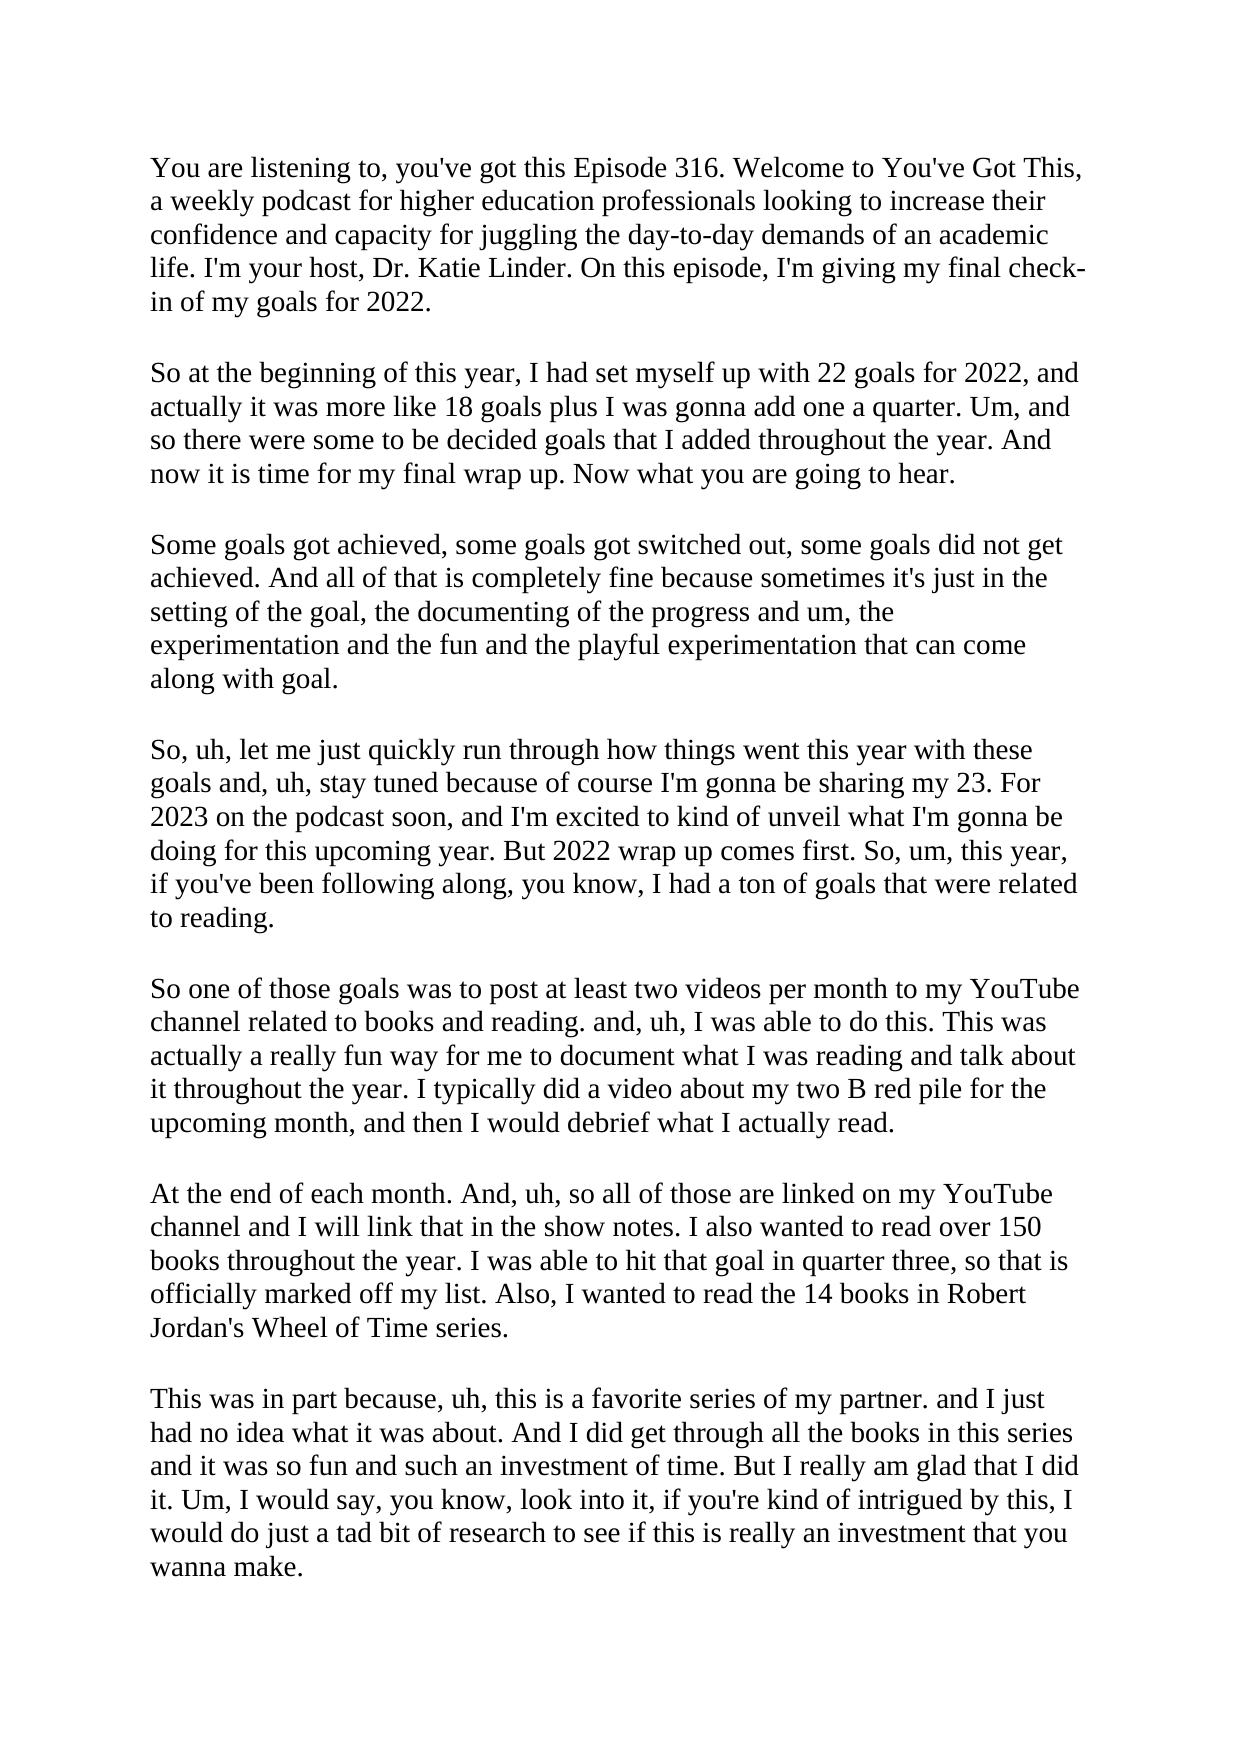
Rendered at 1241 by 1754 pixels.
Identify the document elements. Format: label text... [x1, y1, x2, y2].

text You are listening to, you've got this Episode 316. Welcome to You've Got This, a weekly podcast for higher education professionals looking to increase their confidence and capacity for juggling the day-to-day demands of an academic life. I'm your host, Dr. Katie Linder. On this episode, I'm giving my final check-in of my goals for 2022. [150, 150, 1090, 318]
text So, uh, let me just quickly run through how things went this year with these goals and, uh, stay tuned because of course I'm gonna be sharing my 23. For 2023 on the podcast soon, and I'm excited to kind of unveil what I'm gonna be doing for this upcoming year. But 2022 wrap up comes first. So, um, this year, if you've been following along, you know, I had a ton of goals that were related to reading. [150, 732, 1090, 933]
text So one of those goals was to post at least two videos per month to my YouTube channel related to books and reading. and, uh, I was able to do this. This was actually a really fun way for me to document what I was reading and talk about it throughout the year. I typically did a video about my two B red pile for the upcoming month, and then I would debrief what I actually read. [150, 971, 1090, 1138]
text At the end of each month. And, uh, so all of those are linked on my YouTube channel and I will link that in the show notes. I also wanted to read over 150 books throughout the year. I was able to hit that goal in quarter three, so that is officially marked off my list. Also, I wanted to read the 14 books in Robert Jordan's Wheel of Time series. [150, 1176, 1090, 1344]
text So at the beginning of this year, I had set myself up with 22 goals for 2022, and actually it was more like 18 goals plus I was gonna add one a quarter. Um, and so there were some to be decided goals that I added throughout the year. And now it is time for my final wrap up. Now what you are going to hear. [150, 355, 1090, 489]
text This was in part because, uh, this is a favorite series of my partner. and I just had no idea what it was about. And I did get through all the books in this series and it was so fun and such an investment of time. But I really am glad that I did it. Um, I would say, you know, look into it, if you're kind of intrigued by this, I would do just a tad bit of research to see if this is really an investment that you wanna make. [150, 1381, 1090, 1582]
text Some goals got achieved, some goals got switched out, some goals did not get achieved. And all of that is completely fine because sometimes it's just in the setting of the goal, the documenting of the progress and um, the experimentation and the fun and the playful experimentation that can come along with goal. [150, 527, 1090, 694]
